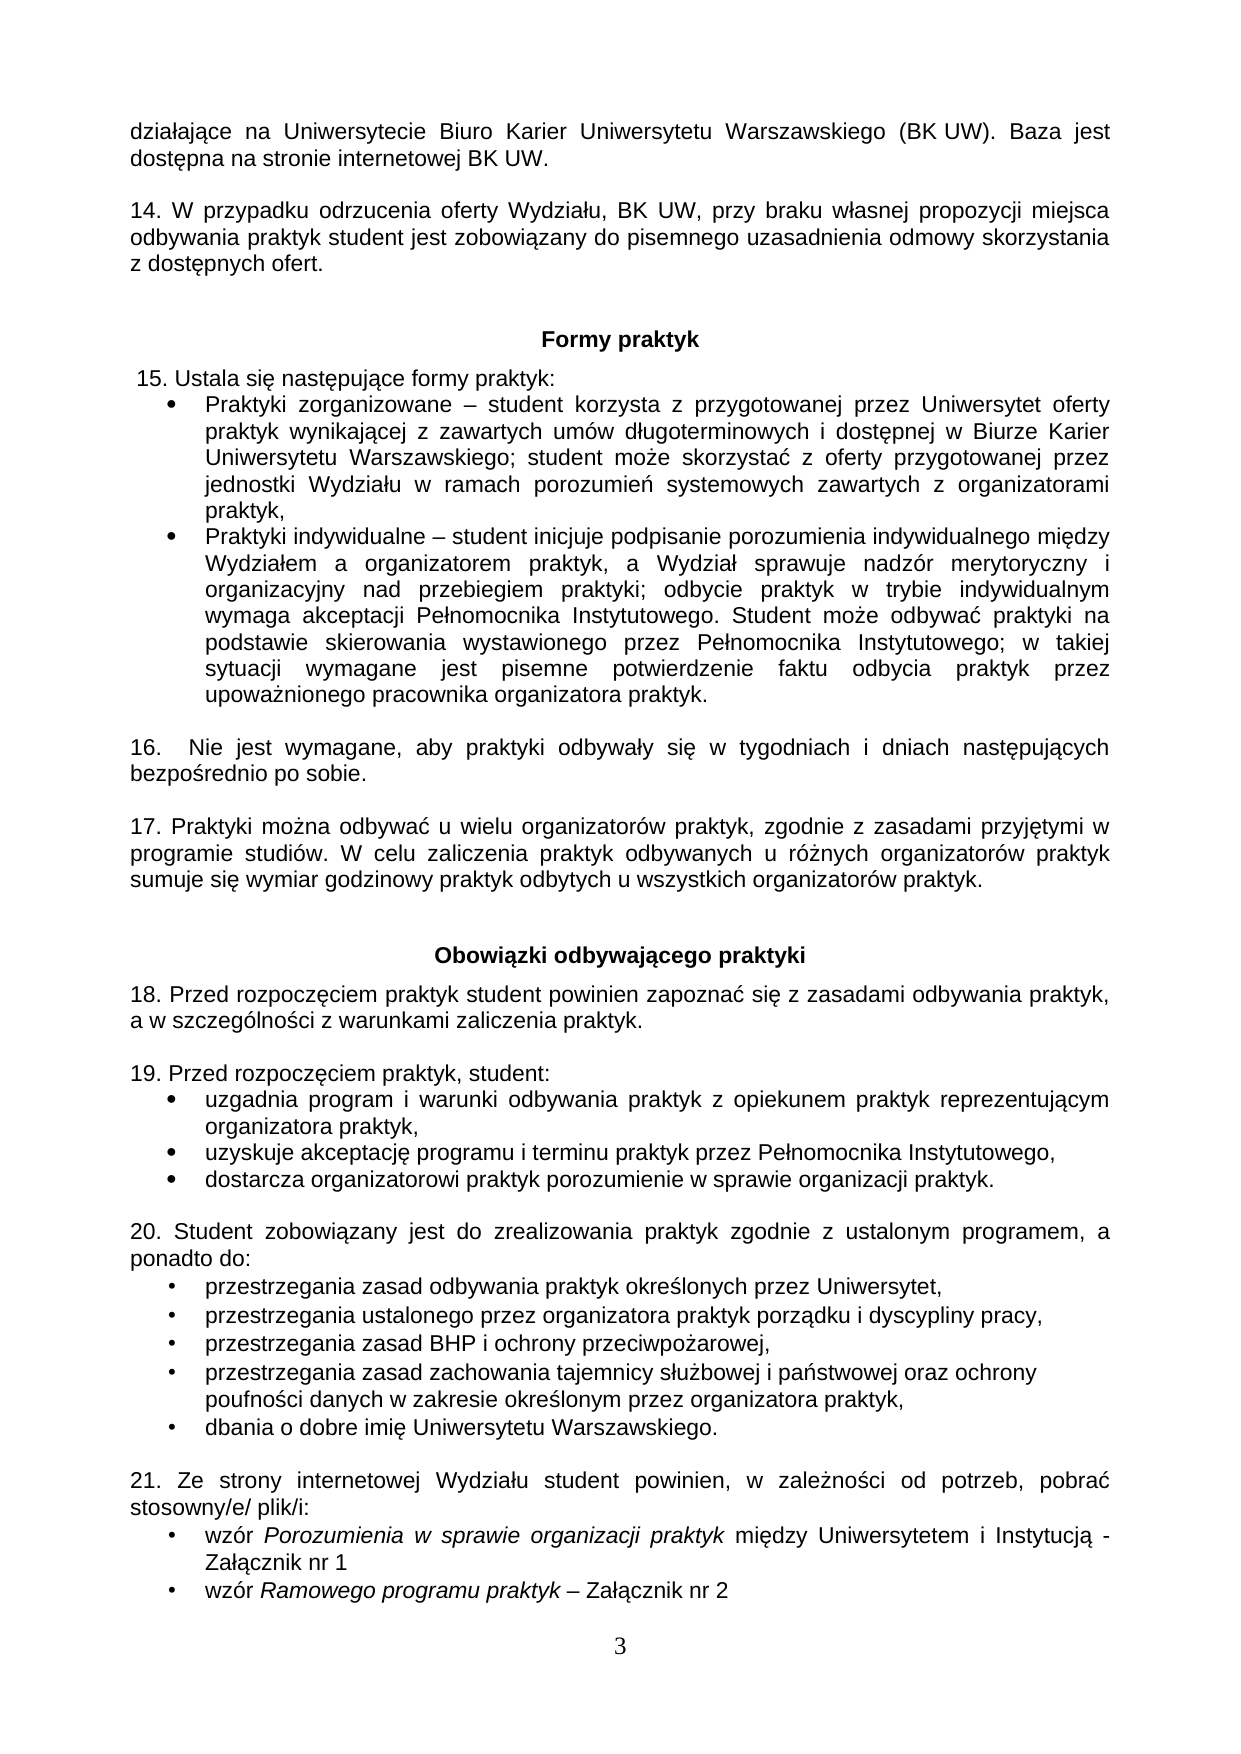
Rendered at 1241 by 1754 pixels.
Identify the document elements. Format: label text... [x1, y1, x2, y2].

text 18. Przed rozpoczęciem praktyk student powinien zapoznać się z zasadami odbywania praktyk, a w szczególności z warunkami zaliczenia praktyk. [130, 981, 1110, 1034]
subtitle Obowiązki odbywającego praktyki [130, 942, 1110, 968]
text 14. W przypadku odrzucenia oferty Wydziału, BK UW, przy braku własnej propozycji miejsca odbywania praktyk student jest zobowiązany do pisemnego uzasadnienia odmowy skorzystania z dostępnych ofert. [130, 197, 1110, 276]
list wzór Ramowego programu praktyk – Załącznik nr 2 [167, 1575, 1110, 1604]
text 17. Praktyki można odbywać u wielu organizatorów praktyk, zgodnie z zasadami przyjętymi w programie studiów. W celu zaliczenia praktyk odbywanych u różnych organizatorów praktyk sumuje się wymiar godzinowy praktyk odbytych u wszystkich organizatorów praktyk. [130, 813, 1110, 892]
text 15. Ustala się następujące formy praktyk: [130, 365, 1110, 391]
list przestrzegania zasad odbywania praktyk określonych przez Uniwersytet, [167, 1271, 1110, 1300]
subtitle Formy praktyk [130, 326, 1110, 353]
text 20. Student zobowiązany jest do zrealizowania praktyk zgodnie z ustalonym programem, a ponadto do: [130, 1218, 1110, 1271]
list wzór Porozumienia w sprawie organizacji praktyk między Uniwersytetem i Instytucją - Załącznik nr 1 [167, 1520, 1110, 1575]
list Praktyki zorganizowane – student korzysta z przygotowanej przez Uniwersytet oferty praktyk wynikającej z zawartych umów długoterminowych i dostępnej w Biurze Karier Uniwersytetu Warszawskiego; student może skorzystać z oferty przygotowanej przez jednostki Wydziału w ramach porozumień systemowych zawartych z organizatorami praktyk, [167, 391, 1110, 523]
list Praktyki indywidualne – student inicjuje podpisanie porozumienia indywidualnego między Wydziałem a organizatorem praktyk, a Wydział sprawuje nadzór merytoryczny i organizacyjny nad przebiegiem praktyki; odbycie praktyk w trybie indywidualnym wymaga akceptacji Pełnomocnika Instytutowego. Student może odbywać praktyki na podstawie skierowania wystawionego przez Pełnomocnika Instytutowego; w takiej sytuacji wymagane jest pisemne potwierdzenie faktu odbycia praktyk przez upoważnionego pracownika organizatora praktyk. [167, 523, 1110, 708]
list uzyskuje akceptację programu i terminu praktyk przez Pełnomocnika Instytutowego, [167, 1139, 1110, 1166]
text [130, 118, 1110, 171]
list przestrzegania zasad BHP i ochrony przeciwpożarowej, [167, 1328, 1110, 1357]
text 19. Przed rozpoczęciem praktyk, student: [130, 1060, 1110, 1086]
text 21. Ze strony internetowej Wydziału student powinien, w zależności od potrzeb, pobrać stosowny/e/ plik/i: [130, 1467, 1110, 1520]
list uzgadnia program i warunki odbywania praktyk z opiekunem praktyk reprezentującym organizatora praktyk, [167, 1086, 1110, 1139]
list dostarcza organizatorowi praktyk porozumienie w sprawie organizacji praktyk. [167, 1166, 1110, 1192]
text 16. Nie jest wymagane, aby praktyki odbywały się w tygodniach i dniach następujących bezpośrednio po sobie. [130, 734, 1110, 787]
list przestrzegania zasad zachowania tajemnicy służbowej i państwowej oraz ochrony poufności danych w zakresie określonym przez organizatora praktyk, [167, 1357, 1110, 1412]
list przestrzegania ustalonego przez organizatora praktyk porządku i dyscypliny pracy, [167, 1300, 1110, 1328]
list dbania o dobre imię Uniwersytetu Warszawskiego. [167, 1412, 1110, 1441]
